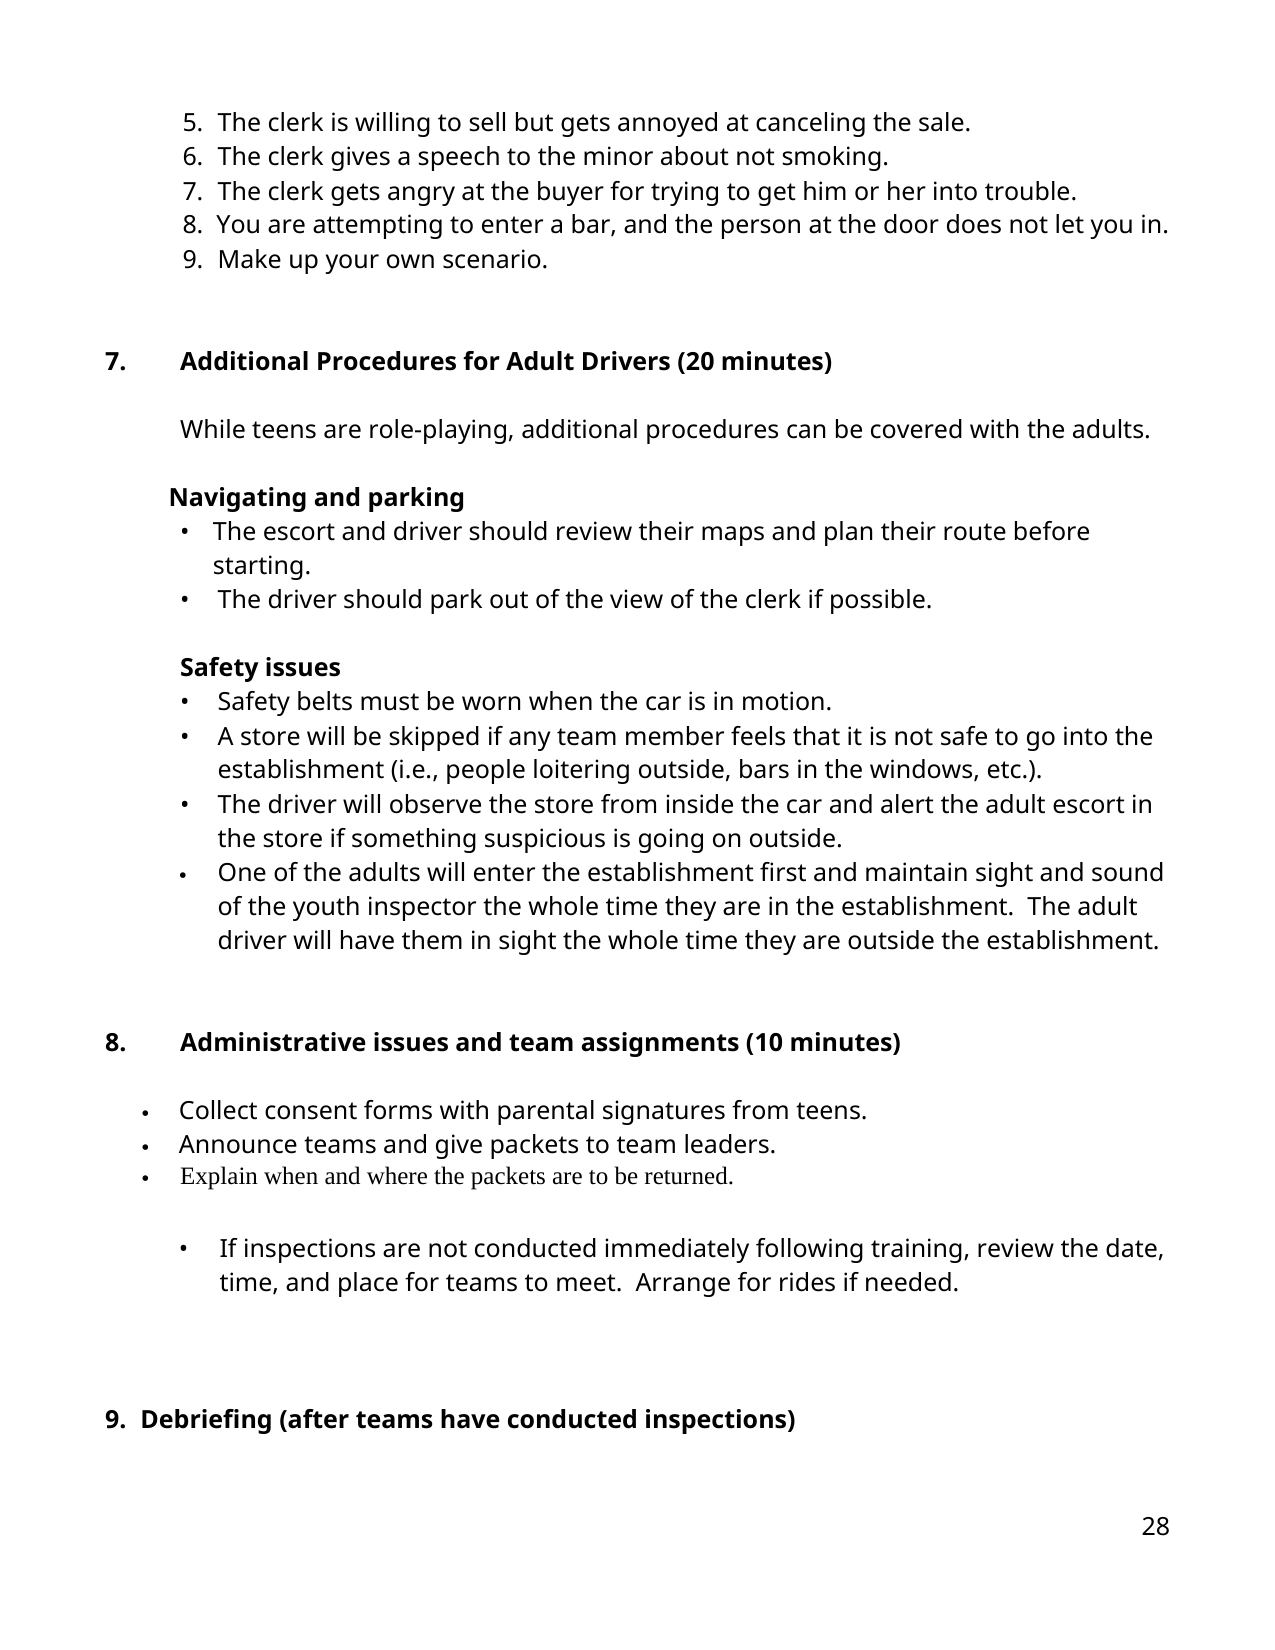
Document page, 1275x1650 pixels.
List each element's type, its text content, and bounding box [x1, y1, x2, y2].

text 7. The clerk gets angry at the buyer for trying to get him or her into trouble. [105, 173, 1170, 207]
list Announce teams and give packets to team leaders. [142, 1127, 1170, 1161]
text • The escort and driver should review their maps and plan their route before starting. [105, 514, 1170, 582]
list Collect consent forms with parental signatures from teens. [142, 1093, 1170, 1127]
text • Safety belts must be worn when the car is in motion. [105, 684, 1170, 718]
text • If inspections are not conducted immediately following training, review the date, time, and place for teams to meet. Arrange for rides if needed. [105, 1231, 1170, 1299]
text 8. Administrative issues and team assignments (10 minutes) [105, 1025, 1170, 1059]
list Explain when and where the packets are to be returned. [142, 1161, 1170, 1190]
text 9. Debriefing (after teams have conducted inspections) [105, 1401, 1170, 1435]
text • The driver will observe the store from inside the car and alert the adult escort in the store if something suspicious is going on outside. [105, 786, 1170, 854]
text 8. You are attempting to enter a bar, and the person at the door does not let you in. [105, 207, 1170, 241]
list One of the adults will enter the establishment first and maintain sight and sound of the youth inspector the whole time they are in the establishment. The adult driver will have them in sight the whole time they are outside the establishment. [180, 854, 1170, 957]
text 6. The clerk gives a speech to the minor about not smoking. [105, 139, 1170, 173]
text Safety issues [105, 650, 1170, 684]
text 7. Additional Procedures for Adult Drivers (20 minutes) [105, 343, 1170, 377]
text While teens are role-playing, additional procedures can be covered with the adults. [145, 412, 1170, 446]
text • A store will be skipped if any team member feels that it is not safe to go into the establishment (i.e., people loitering outside, bars in the windows, etc.). [105, 718, 1170, 786]
text • The driver should park out of the view of the clerk if possible. [105, 582, 1170, 616]
text Navigating and parking [105, 480, 1170, 514]
text 9. Make up your own scenario. [105, 241, 1170, 275]
text 5. The clerk is willing to sell but gets annoyed at canceling the sale. [105, 105, 1170, 139]
